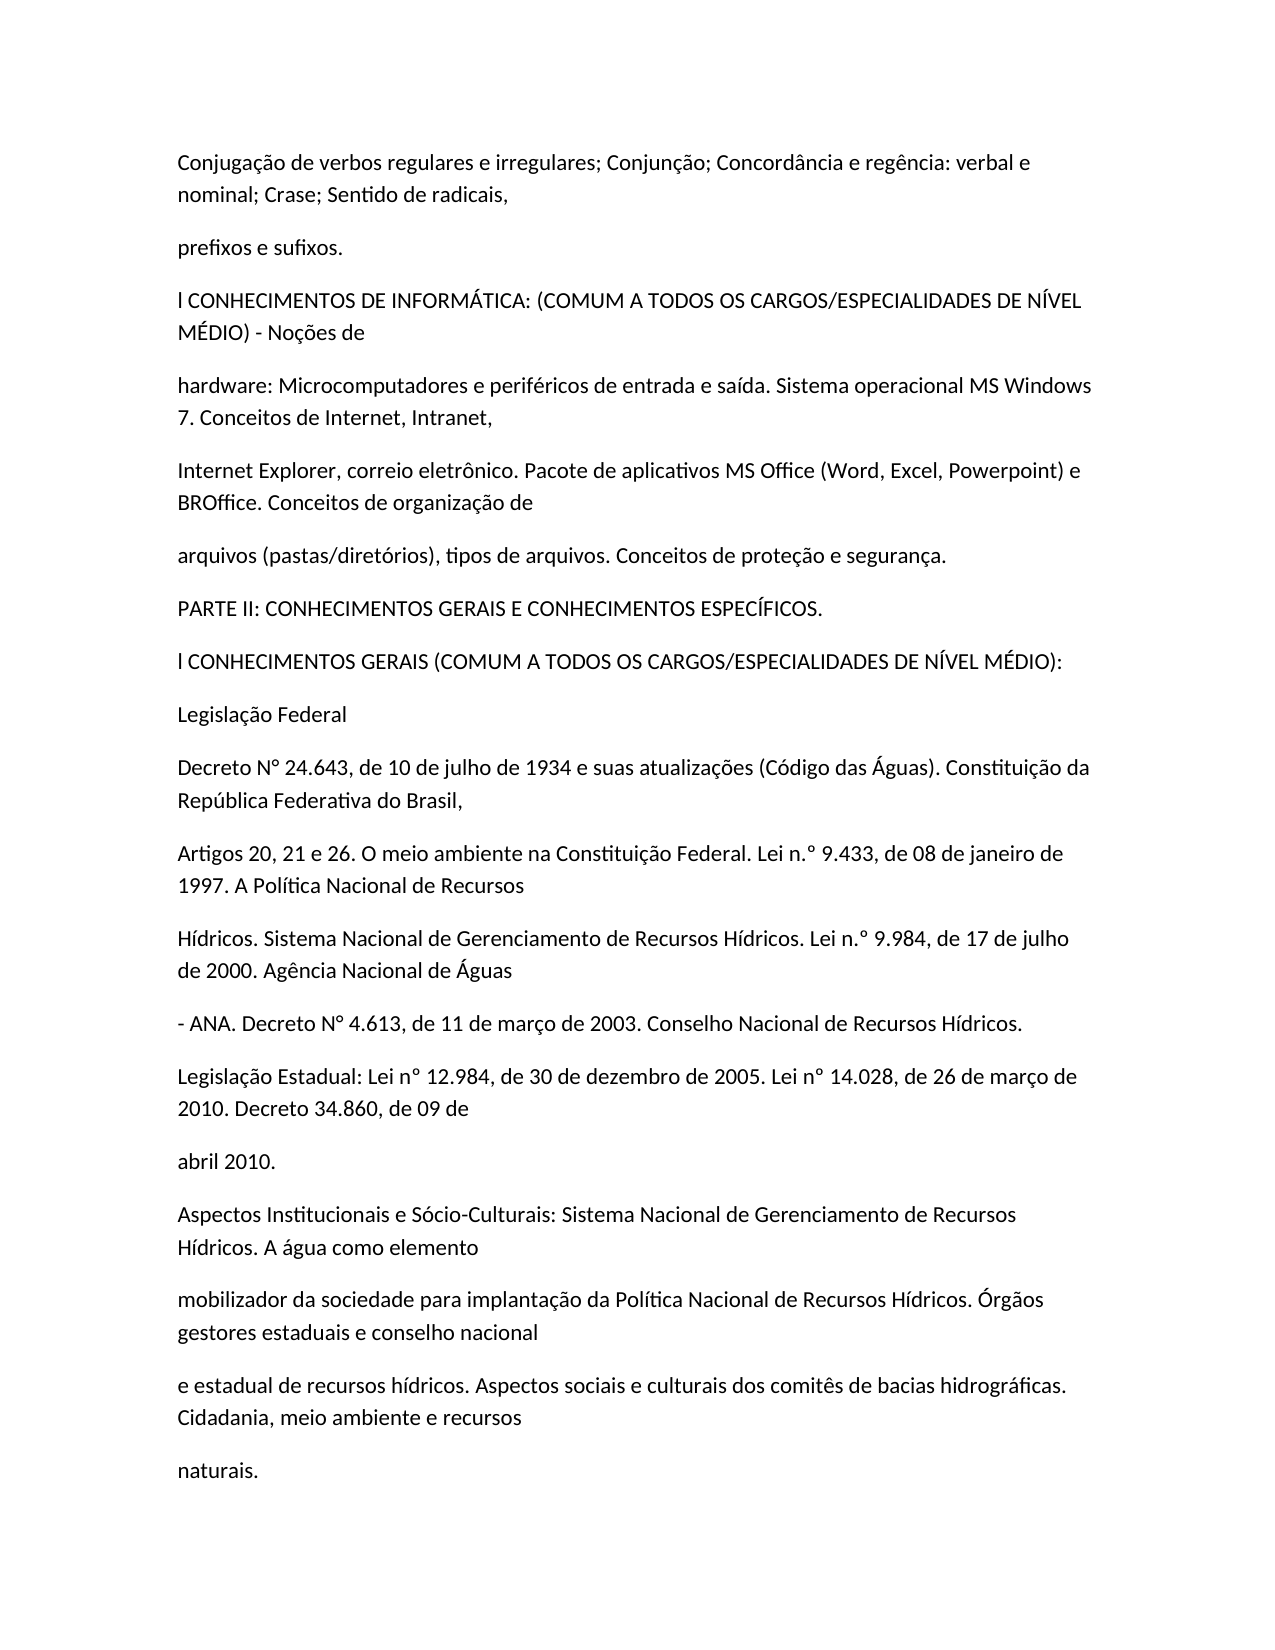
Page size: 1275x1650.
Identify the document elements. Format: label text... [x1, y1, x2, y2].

text Hídricos. Sistema Nacional de Gerenciamento de Recursos Hídricos. Lei n.º 9.984, de 17 de julho de 2000. Agência Nacional de Águas [177, 924, 1098, 984]
text e estadual de recursos hídricos. Aspectos sociais e culturais dos comitês de bacias hidrográficas. Cidadania, meio ambiente e recursos [177, 1371, 1098, 1431]
text mobilizador da sociedade para implantação da Política Nacional de Recursos Hídricos. Órgãos gestores estaduais e conselho nacional [177, 1286, 1098, 1346]
text PARTE II: CONHECIMENTOS GERAIS E CONHECIMENTOS ESPECÍFICOS. [177, 594, 1098, 622]
text prefixos e sufixos. [177, 233, 1098, 261]
text - ANA. Decreto N° 4.613, de 11 de março de 2003. Conselho Nacional de Recursos Hídricos. [177, 1009, 1098, 1037]
text l CONHECIMENTOS DE INFORMÁTICA: (COMUM A TODOS OS CARGOS/ESPECIALIDADES DE NÍVEL MÉDIO) - Noções de [177, 286, 1098, 346]
text Decreto N° 24.643, de 10 de julho de 1934 e suas atualizações (Código das Águas). Constituição da República Federativa do Brasil, [177, 753, 1098, 814]
text Internet Explorer, correio eletrônico. Pacote de aplicativos MS Office (Word, Excel, Powerpoint) e BROffice. Conceitos de organização de [177, 456, 1098, 516]
text Legislação Federal [177, 701, 1098, 728]
text hardware: Microcomputadores e periféricos de entrada e saída. Sistema operacional MS Windows 7. Conceitos de Internet, Intranet, [177, 371, 1098, 431]
text Aspectos Institucionais e Sócio-Culturais: Sistema Nacional de Gerenciamento de Recursos Hídricos. A água como elemento [177, 1200, 1098, 1261]
text Conjugação de verbos regulares e irregulares; Conjunção; Concordância e regência: verbal e nominal; Crase; Sentido de radicais, [177, 148, 1098, 208]
text arquivos (pastas/diretórios), tipos de arquivos. Conceitos de proteção e segurança. [177, 541, 1098, 569]
text Artigos 20, 21 e 26. O meio ambiente na Constituição Federal. Lei n.º 9.433, de 08 de janeiro de 1997. A Política Nacional de Recursos [177, 839, 1098, 899]
text naturais. [177, 1456, 1098, 1484]
text l CONHECIMENTOS GERAIS (COMUM A TODOS OS CARGOS/ESPECIALIDADES DE NÍVEL MÉDIO): [177, 647, 1098, 676]
text abril 2010. [177, 1147, 1098, 1175]
text Legislação Estadual: Lei nº 12.984, de 30 de dezembro de 2005. Lei nº 14.028, de 26 de março de 2010. Decreto 34.860, de 09 de [177, 1062, 1098, 1122]
